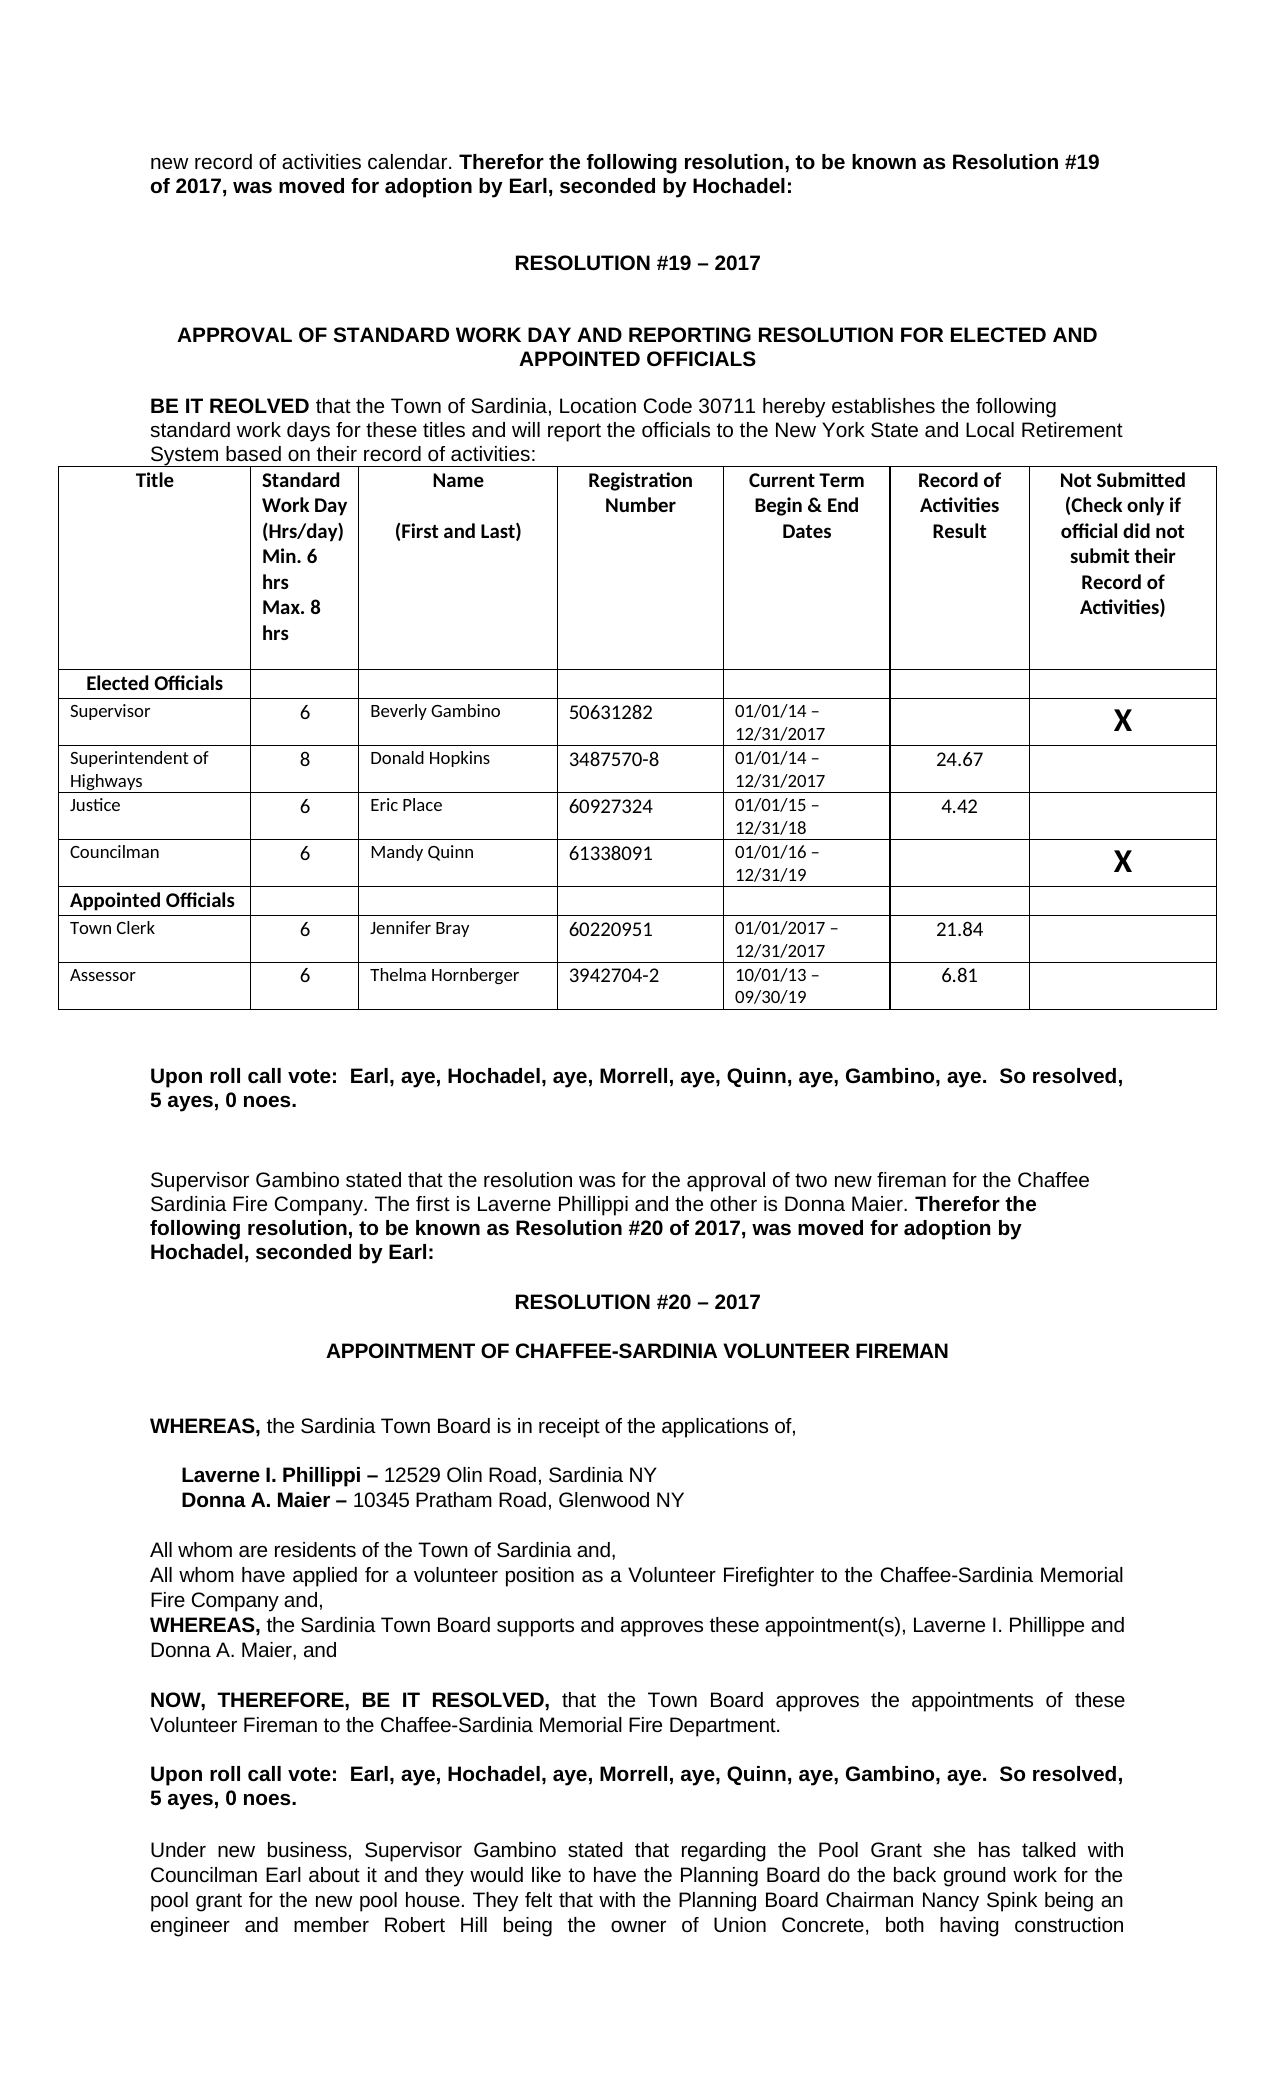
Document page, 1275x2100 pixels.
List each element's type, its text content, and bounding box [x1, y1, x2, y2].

table_cell [891, 887, 1029, 915]
table_cell Elected Officials [59, 670, 250, 698]
table_cell [558, 670, 723, 698]
text APPROVAL OF STANDARD WORK DAY AND REPORTING RESOLUTION FOR ELECTED AND APPOINTED OFFICIALS [150, 322, 1125, 370]
table_cell 3942704-2 [558, 963, 723, 1008]
table_cell 4.42 [891, 793, 1029, 839]
table_cell 50631282 [558, 699, 723, 745]
table_cell 10/01/13 – 09/30/19 [724, 963, 889, 1008]
table_header Title [59, 467, 250, 669]
table_header Registration Number [558, 467, 723, 669]
table_cell 8 [251, 746, 358, 792]
table_cell 01/01/14 – 12/31/2017 [724, 746, 889, 792]
text All whom have applied for a volunteer position as a Volunteer Firefighter to the Chaffee-Sardinia Memorial Fire Company and, [150, 1562, 1125, 1612]
table_cell Councilman [59, 840, 250, 886]
table_cell Assessor [59, 963, 250, 1008]
text Upon roll call vote: Earl, aye, Hochadel, aye, Morrell, aye, Quinn, aye, Gambino, aye. So resolved, 5 ayes, 0 noes. [150, 1064, 1125, 1112]
table_cell Beverly Gambino [359, 699, 557, 745]
table_cell [724, 887, 889, 915]
text BE IT REOLVED that the Town of Sardinia, Location Code 30711 hereby establishes the following standard work days for these titles and will report the officials to the New York State and Local Retirement System based on their record of activities: [150, 394, 1125, 466]
table_cell Justice [59, 793, 250, 839]
table_header Name (First and Last) [359, 467, 557, 669]
table_cell 6 [251, 840, 358, 886]
table_cell 60927324 [558, 793, 723, 839]
text Donna A. Maier – 10345 Pratham Road, Glenwood NY [150, 1487, 1125, 1512]
text NOW, THEREFORE, BE IT RESOLVED, that the Town Board approves the appointments of these Volunteer Fireman to the Chaffee-Sardinia Memorial Fire Department. [150, 1687, 1125, 1737]
table_header Current Term Begin & End Dates [724, 467, 889, 669]
table_cell [1030, 670, 1216, 698]
table_cell X [1030, 840, 1216, 886]
table_cell Mandy Quinn [359, 840, 557, 886]
table_cell Superintendent of Highways [59, 746, 250, 792]
table_cell [1030, 746, 1216, 792]
table_cell [1030, 963, 1216, 1008]
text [150, 150, 1125, 198]
table_cell [251, 887, 358, 915]
table_cell 61338091 [558, 840, 723, 886]
table_cell [891, 840, 1029, 886]
table_cell 01/01/2017 – 12/31/2017 [724, 916, 889, 962]
text WHEREAS, the Sardinia Town Board supports and approves these appointment(s), Laverne I. Phillippe and Donna A. Maier, and [150, 1612, 1125, 1662]
table_cell [558, 887, 723, 915]
text Supervisor Gambino stated that the resolution was for the approval of two new fireman for the Chaffee Sardinia Fire Company. The first is Laverne Phillippi and the other is Donna Maier. Therefor the following resolution, to be known as Resolution #20 of 2017, was moved for adoption by Hochadel, seconded by Earl: [150, 1168, 1125, 1264]
table_cell 6.81 [891, 963, 1029, 1008]
text Laverne I. Phillippi – 12529 Olin Road, Sardinia NY [150, 1462, 1125, 1487]
table_cell 6 [251, 699, 358, 745]
table_cell Jennifer Bray [359, 916, 557, 962]
table_cell Supervisor [59, 699, 250, 745]
table_cell [1030, 916, 1216, 962]
table_header Not Submitted (Check only if official did not submit their Record of Activities) [1030, 467, 1216, 669]
table_cell [891, 699, 1029, 745]
table_cell 01/01/16 – 12/31/19 [724, 840, 889, 886]
table_cell 6 [251, 916, 358, 962]
table_cell X [1030, 699, 1216, 745]
table_cell 6 [251, 963, 358, 1008]
text APPOINTMENT OF CHAFFEE-SARDINIA VOLUNTEER FIREMAN [150, 1338, 1125, 1363]
table_cell [359, 887, 557, 915]
table_cell Donald Hopkins [359, 746, 557, 792]
table_cell 24.67 [891, 746, 1029, 792]
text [150, 1836, 1125, 1936]
table_header Record of Activities Result [891, 467, 1029, 669]
table_cell [359, 670, 557, 698]
text WHEREAS, the Sardinia Town Board is in receipt of the applications of, [150, 1413, 1125, 1438]
table_cell [724, 670, 889, 698]
text Upon roll call vote: Earl, aye, Hochadel, aye, Morrell, aye, Quinn, aye, Gambino, aye. So resolved, 5 ayes, 0 noes. [150, 1762, 1125, 1810]
table_cell 21.84 [891, 916, 1029, 962]
table_cell [251, 670, 358, 698]
table_cell 3487570-8 [558, 746, 723, 792]
table_cell Eric Place [359, 793, 557, 839]
text All whom are residents of the Town of Sardinia and, [150, 1537, 1125, 1562]
text RESOLUTION #19 – 2017 [150, 251, 1125, 274]
table_cell [1030, 887, 1216, 915]
table_cell [891, 670, 1029, 698]
table_cell 6 [251, 793, 358, 839]
table_cell 01/01/14 – 12/31/2017 [724, 699, 889, 745]
table_cell 60220951 [558, 916, 723, 962]
table_cell Thelma Hornberger [359, 963, 557, 1008]
table_cell Town Clerk [59, 916, 250, 962]
table_cell [1030, 793, 1216, 839]
table_cell Appointed Officials [59, 887, 250, 915]
table_header Standard Work Day (Hrs/day) Min. 6 hrs Max. 8 hrs [251, 467, 358, 669]
text RESOLUTION #20 – 2017 [150, 1290, 1125, 1314]
table_cell 01/01/15 – 12/31/18 [724, 793, 889, 839]
